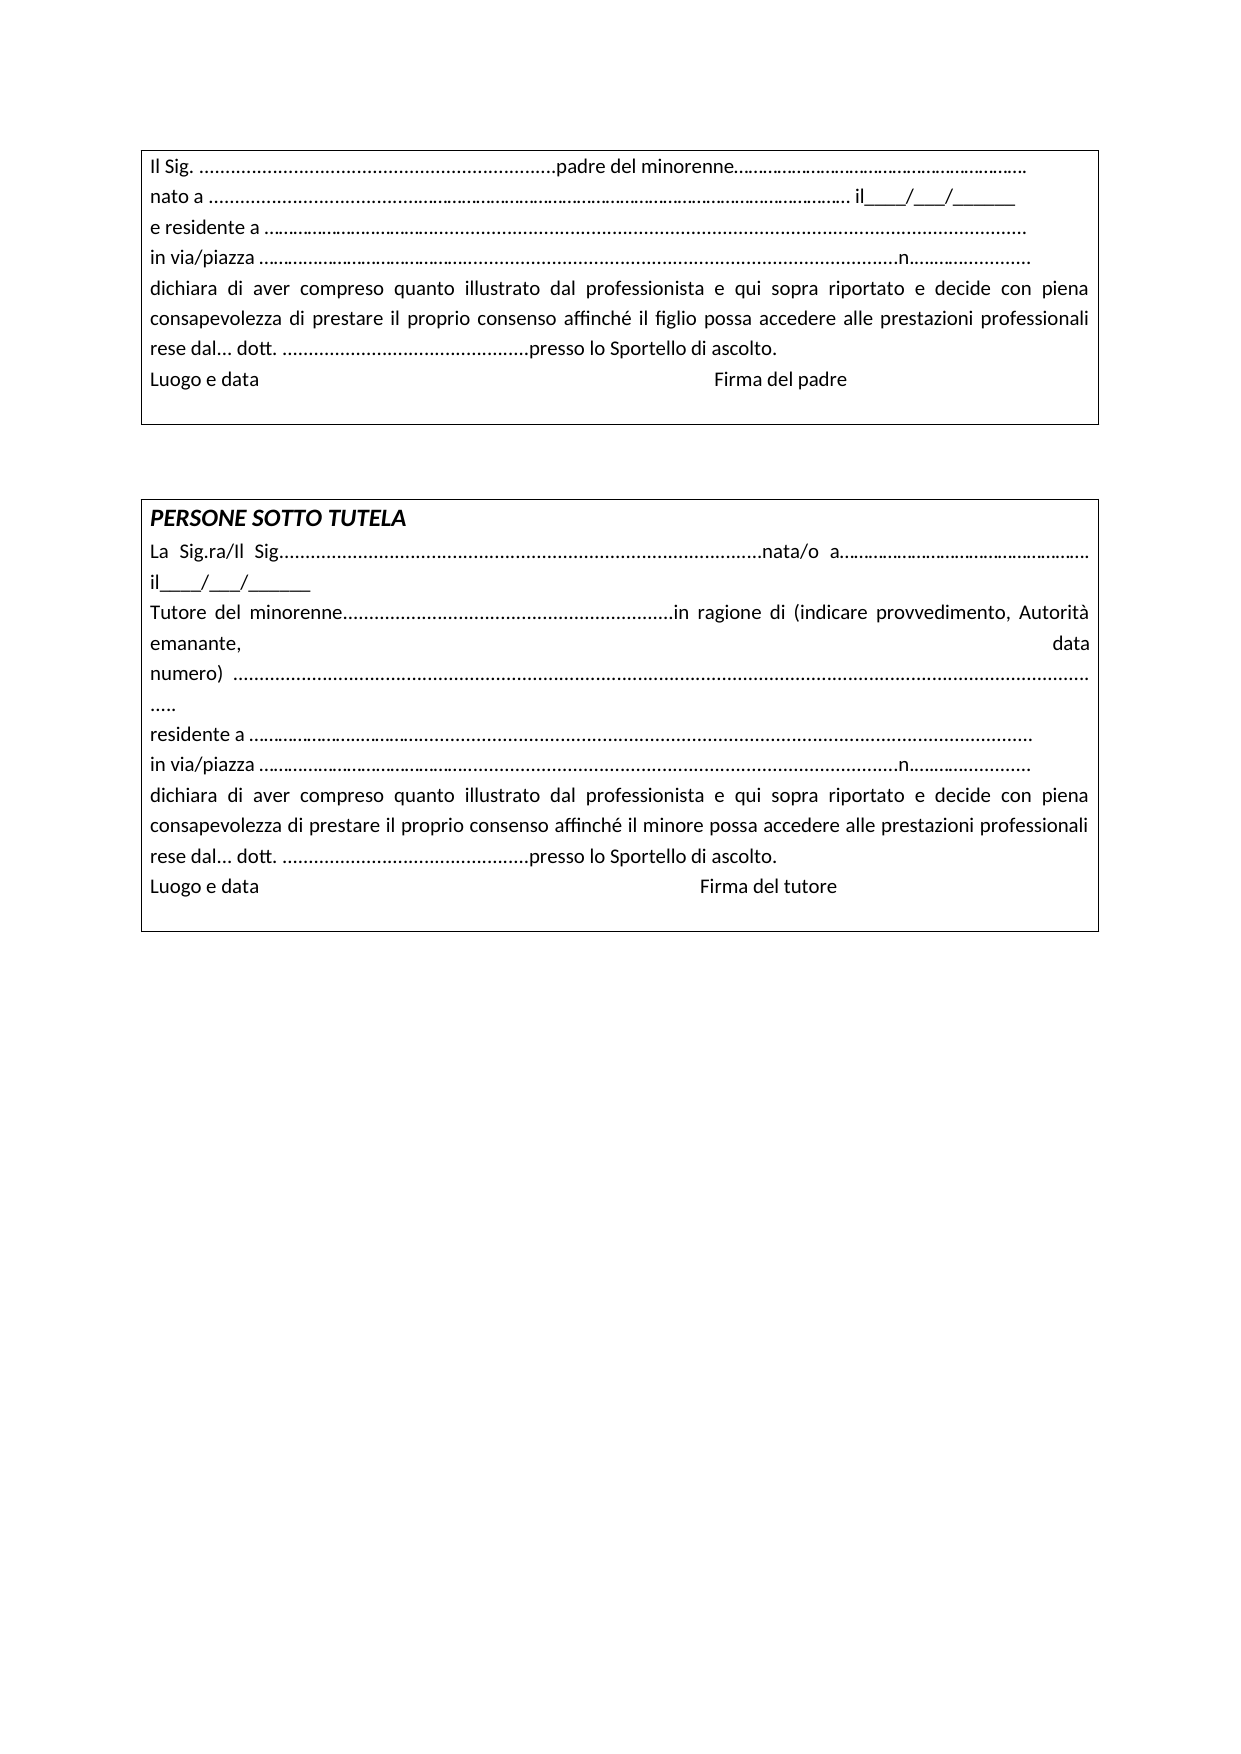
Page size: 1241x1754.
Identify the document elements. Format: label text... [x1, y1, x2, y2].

text e residente a …………………..…………................................................................................................................. [142, 211, 1098, 239]
text Luogo e data Firma del tutore [142, 870, 1098, 899]
text Tutore del minorenne...............................................................in ragione di (indicare provvedimento, Autorità emanante, data numero) ........................................................................................................................................................................ [142, 596, 1098, 716]
text PERSONE SOTTO TUTELA [142, 500, 1098, 533]
text Il Sig. ....................................................................padre del minorenne……………………………………………………. [142, 151, 1098, 178]
text residente a …………………..…………..................................................................................................................... [142, 718, 1098, 747]
text Luogo e data Firma del padre [142, 363, 1098, 391]
text in via/piazza ………...…………………………...................................................................................n.….……............. [142, 748, 1098, 777]
text dichiara di aver compreso quanto illustrato dal professionista e qui sopra riportato e decide con piena consapevolezza di prestare il proprio consenso affinché il minore possa accedere alle prestazioni professionali rese dal... dott. ...............................................presso lo Sportello di ascolto. [142, 779, 1098, 868]
text La Sig.ra/Il Sig............................................................................................nata/o a……………………………………………. il____/___/______ [142, 536, 1098, 594]
text nato a ........................................……………………………………………………………………………… il____/___/______ [142, 180, 1098, 209]
text in via/piazza ………...…………………………...................................................................................n.….……............. [142, 241, 1098, 270]
